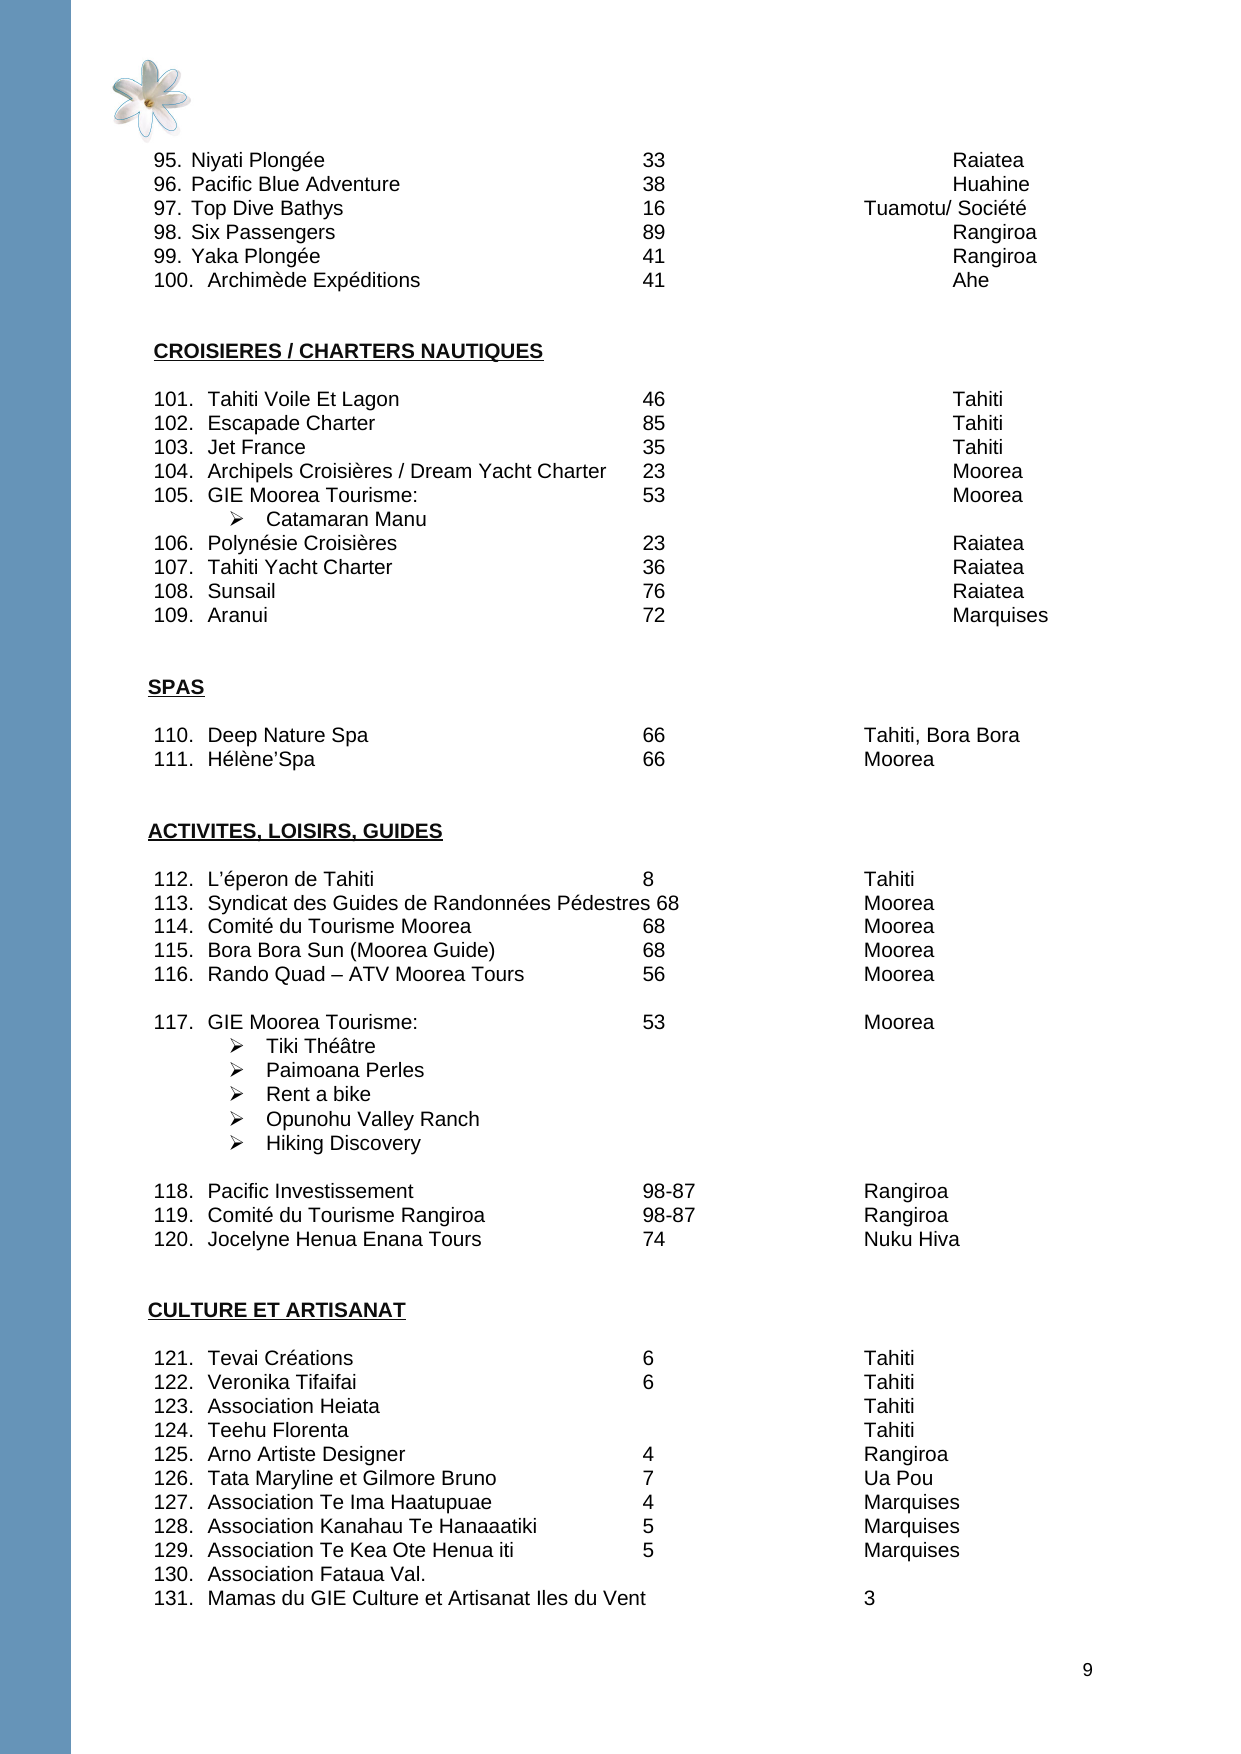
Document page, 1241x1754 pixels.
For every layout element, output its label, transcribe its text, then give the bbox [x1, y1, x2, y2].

list Rando Quad – ATV Moorea Tours 56 Moorea [153, 962, 1093, 986]
list Aranui 72 Marquises [153, 603, 1093, 627]
list Escapade Charter 85 Tahiti [153, 411, 1093, 435]
list Deep Nature Spa 66 Tahiti, Bora Bora [153, 723, 1093, 747]
list Polynésie Croisières 23 Raiatea [153, 531, 1093, 555]
picture [71, 50, 217, 144]
list Yaka Plongée 41 Rangiroa [153, 243, 1093, 267]
list Bora Bora Sun (Moorea Guide) 68 Moorea [153, 938, 1093, 962]
list Hélène’Spa 66 Moorea [153, 747, 1093, 771]
list Arno Artiste Designer 4 Rangiroa [153, 1442, 1093, 1466]
text CULTURE ET ARTISANAT [148, 1298, 1093, 1322]
list Association Te Ima Haatupuae 4 Marquises [153, 1490, 1093, 1514]
list Jet France 35 Tahiti [153, 435, 1093, 459]
list Pacific Blue Adventure 38 Huahine [153, 172, 1093, 196]
list Archimède Expéditions 41 Ahe [153, 267, 1093, 291]
list Niyati Plongée 33 Raiatea [153, 148, 1093, 172]
text ACTIVITES, LOISIRS, GUIDES [148, 818, 1093, 842]
list Syndicat des Guides de Randonnées Pédestres 68 Moorea [153, 890, 1093, 914]
list Association Heiata Tahiti [153, 1394, 1093, 1418]
list Hiking Discovery [228, 1130, 1093, 1154]
list L’éperon de Tahiti 8 Tahiti [153, 866, 1093, 890]
list Mamas du GIE Culture et Artisanat Iles du Vent 3 [153, 1586, 1093, 1610]
list Tata Maryline et Gilmore Bruno 7 Ua Pou [153, 1466, 1093, 1490]
list Comité du Tourisme Rangiroa 98-87 Rangiroa [153, 1202, 1093, 1226]
list Rent a bike [228, 1082, 1093, 1106]
list Association Kanahau Te Hanaaatiki 5 Marquises [153, 1514, 1093, 1538]
list Jocelyne Henua Enana Tours 74 Nuku Hiva [153, 1226, 1093, 1250]
list Tiki Théâtre [228, 1034, 1093, 1058]
list Tevai Créations 6 Tahiti [153, 1346, 1093, 1370]
list Paimoana Perles [228, 1058, 1093, 1082]
list GIE Moorea Tourisme: 53 Moorea [153, 483, 1093, 507]
list Association Te Kea Ote Henua iti 5 Marquises [153, 1538, 1093, 1562]
text SPAS [148, 675, 1093, 699]
text CROISIERES / CHARTERS NAUTIQUES [153, 339, 1093, 363]
list Veronika Tifaifai 6 Tahiti [153, 1370, 1093, 1394]
list Top Dive Bathys 16 Tuamotu/ Société [153, 196, 1093, 219]
list Archipels Croisières / Dream Yacht Charter 23 Moorea [153, 459, 1093, 483]
list Association Fataua Val. [153, 1562, 1093, 1586]
list Sunsail 76 Raiatea [153, 579, 1093, 603]
list GIE Moorea Tourisme: 53 Moorea [153, 1010, 1093, 1034]
list Tahiti Voile Et Lagon 46 Tahiti [153, 387, 1093, 411]
list Teehu Florenta Tahiti [153, 1418, 1093, 1442]
list Catamaran Manu [228, 507, 1093, 531]
list Six Passengers 89 Rangiroa [153, 219, 1093, 243]
list Tahiti Yacht Charter 36 Raiatea [153, 555, 1093, 579]
list Pacific Investissement 98-87 Rangiroa [153, 1178, 1093, 1202]
list Opunohu Valley Ranch [228, 1106, 1093, 1130]
list Comité du Tourisme Moorea 68 Moorea [153, 914, 1093, 938]
